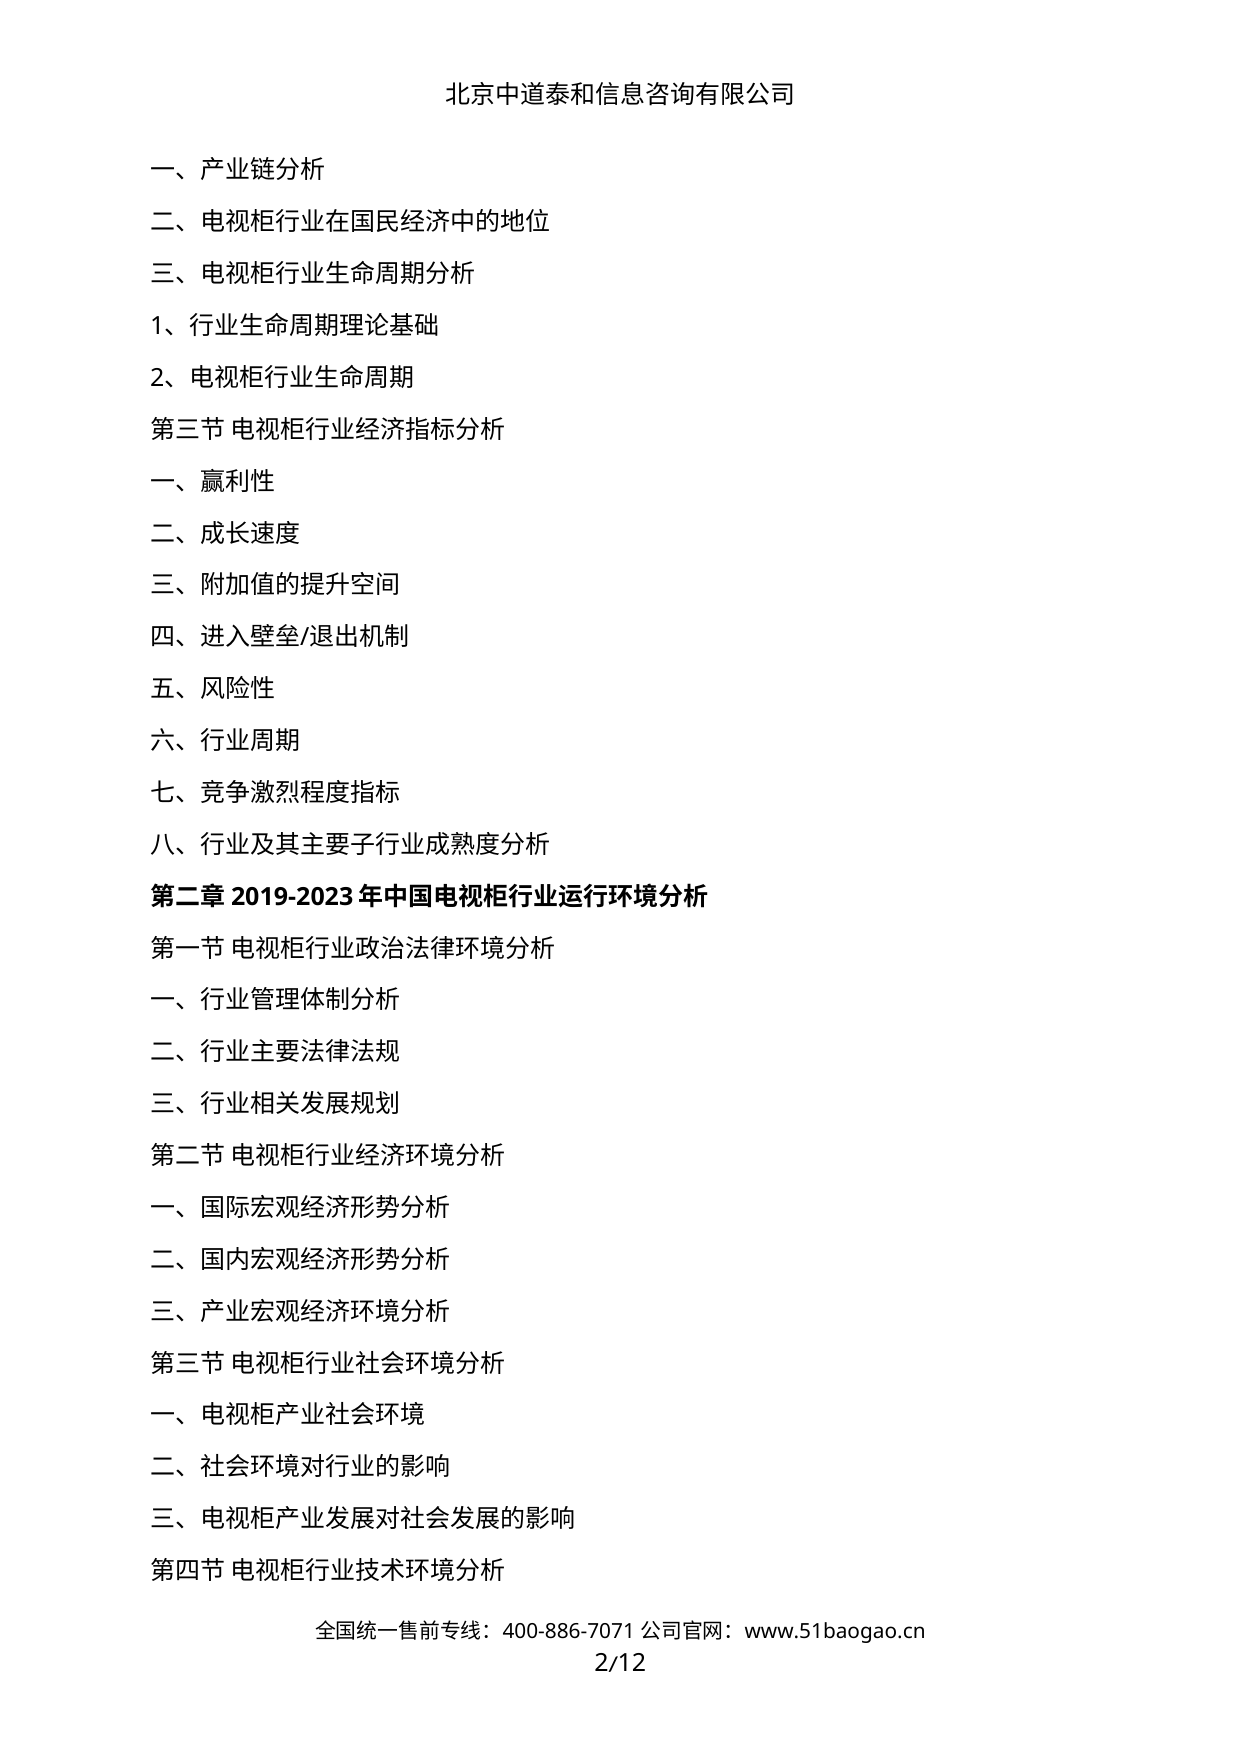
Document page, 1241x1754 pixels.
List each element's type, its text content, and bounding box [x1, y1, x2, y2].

text 第二章 2019-2023年中国电视柜行业运行环境分析 [150, 876, 1090, 912]
text 第二节 电视柜行业经济环境分析 [150, 1136, 1090, 1172]
text 二、行业主要法律法规 [150, 1032, 1090, 1068]
text 第四节 电视柜行业技术环境分析 [150, 1551, 1090, 1587]
text 2、电视柜行业生命周期 [150, 357, 1090, 394]
text 一、赢利性 [150, 461, 1090, 497]
text 1、行业生命周期理论基础 [150, 306, 1090, 342]
text 二、电视柜行业在国民经济中的地位 [150, 202, 1090, 238]
text 一、产业链分析 [150, 150, 1090, 186]
text 三、电视柜行业生命周期分析 [150, 254, 1090, 290]
text 一、电视柜产业社会环境 [150, 1395, 1090, 1431]
text 二、社会环境对行业的影响 [150, 1447, 1090, 1483]
text 第三节 电视柜行业经济指标分析 [150, 409, 1090, 446]
text 一、国际宏观经济形势分析 [150, 1187, 1090, 1224]
text 第三节 电视柜行业社会环境分析 [150, 1343, 1090, 1379]
text 五、风险性 [150, 669, 1090, 705]
text 七、竞争激烈程度指标 [150, 772, 1090, 809]
text 二、成长速度 [150, 513, 1090, 549]
text 三、附加值的提升空间 [150, 565, 1090, 601]
text 六、行业周期 [150, 721, 1090, 757]
text 三、电视柜产业发展对社会发展的影响 [150, 1499, 1090, 1535]
text 三、产业宏观经济环境分析 [150, 1291, 1090, 1327]
text 八、行业及其主要子行业成熟度分析 [150, 824, 1090, 861]
text 一、行业管理体制分析 [150, 980, 1090, 1016]
text 三、行业相关发展规划 [150, 1084, 1090, 1120]
text 二、国内宏观经济形势分析 [150, 1239, 1090, 1276]
text 四、进入壁垒/退出机制 [150, 617, 1090, 653]
text 第一节 电视柜行业政治法律环境分析 [150, 928, 1090, 964]
